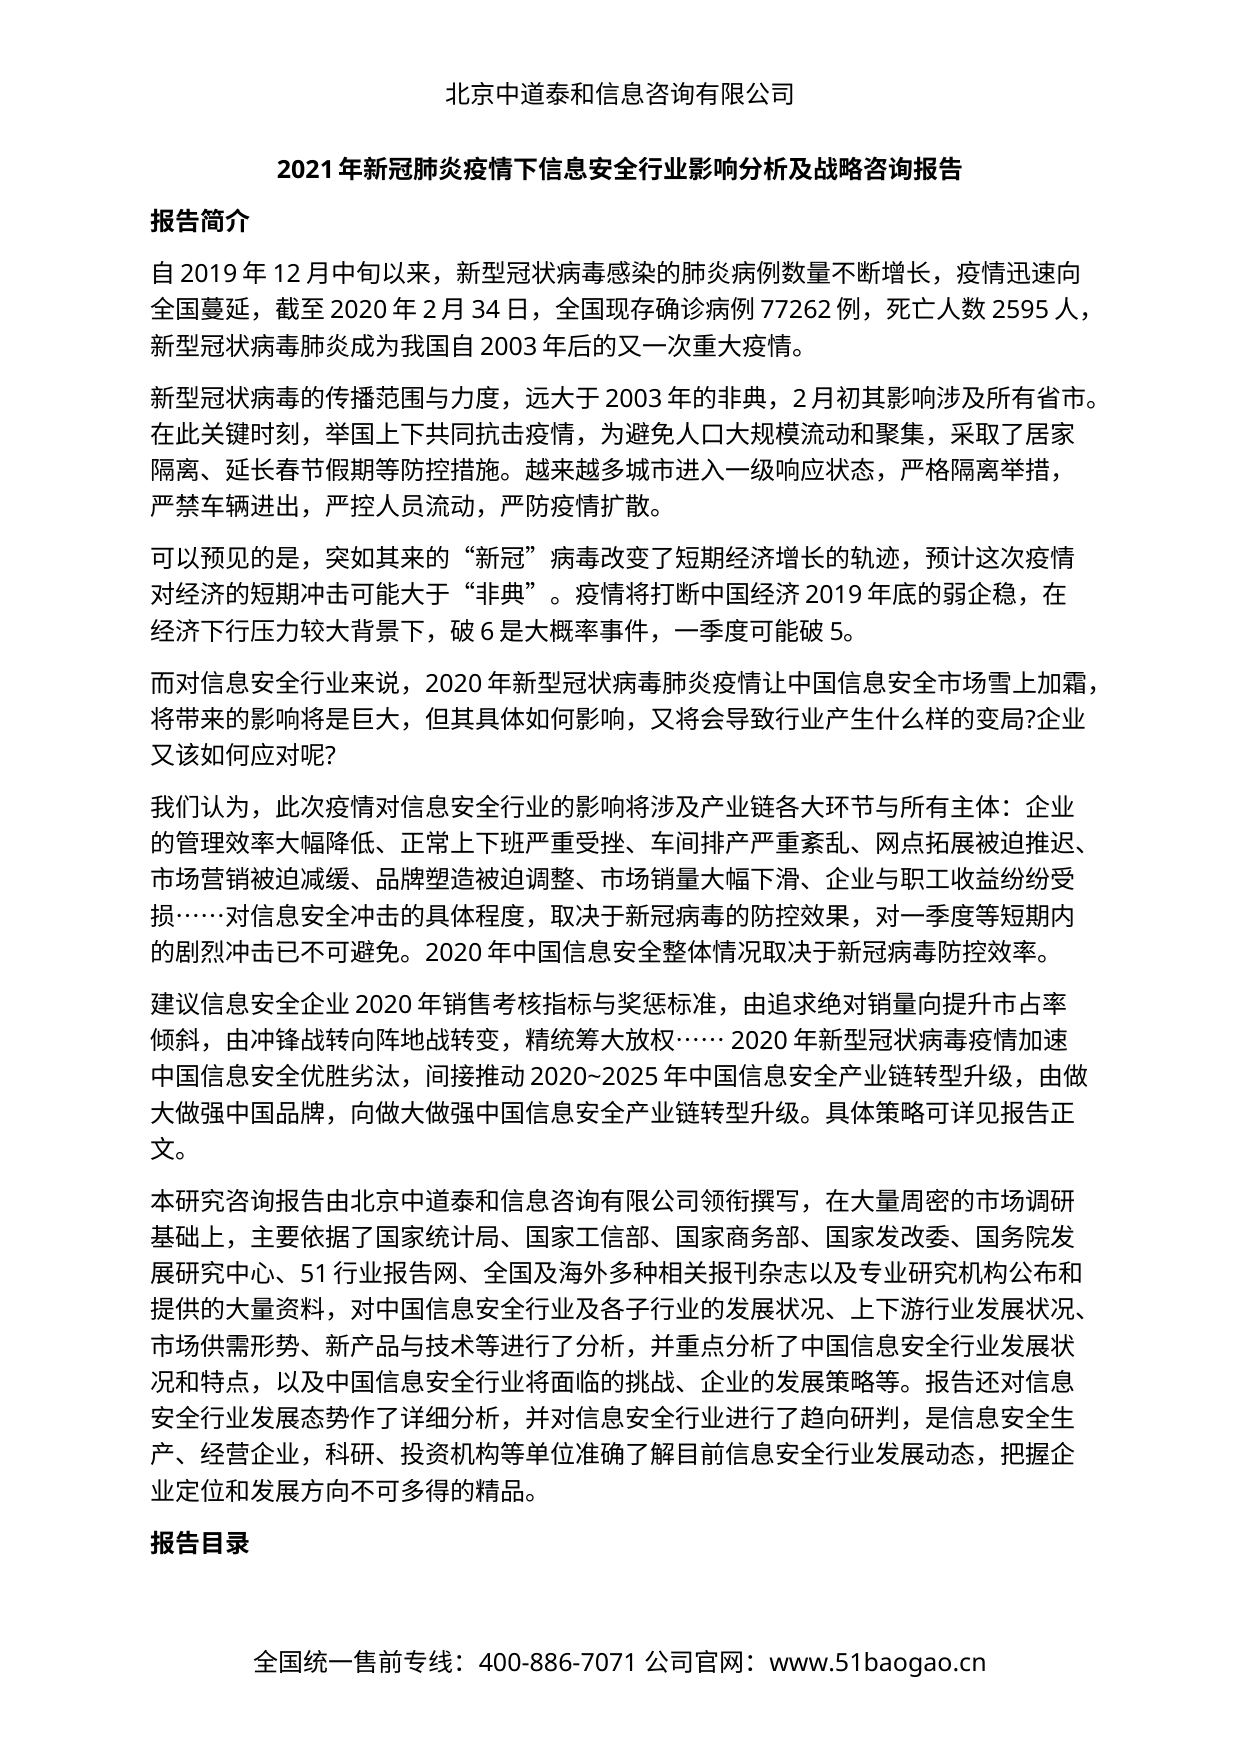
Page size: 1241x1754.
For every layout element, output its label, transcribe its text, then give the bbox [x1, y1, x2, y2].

text 2021年新冠肺炎疫情下信息安全行业影响分析及战略咨询报告 [150, 150, 1090, 186]
text 我们认为，此次疫情对信息安全行业的影响将涉及产业链各大环节与所有主体：企业的管理效率大幅降低、正常上下班严重受挫、车间排产严重紊乱、网点拓展被迫推迟、市场营销被迫减缓、品牌塑造被迫调整、市场销量大幅下滑、企业与职工收益纷纷受损……对信息安全冲击的具体程度，取决于新冠病毒的防控效果，对一季度等短期内的剧烈冲击已不可避免。2020年中国信息安全整体情况取决于新冠病毒防控效率。 [150, 787, 1090, 969]
text 建议信息安全企业2020年销售考核指标与奖惩标准，由追求绝对销量向提升市占率倾斜，由冲锋战转向阵地战转变，精统筹大放权…… 2020年新型冠状病毒疫情加速中国信息安全优胜劣汰，间接推动2020~2025年中国信息安全产业链转型升级，由做大做强中国品牌，向做大做强中国信息安全产业链转型升级。具体策略可详见报告正文。 [150, 984, 1090, 1166]
text 本研究咨询报告由北京中道泰和信息咨询有限公司领衔撰写，在大量周密的市场调研基础上，主要依据了国家统计局、国家工信部、国家商务部、国家发改委、国务院发展研究中心、51行业报告网、全国及海外多种相关报刊杂志以及专业研究机构公布和提供的大量资料，对中国信息安全行业及各子行业的发展状况、上下游行业发展状况、市场供需形势、新产品与技术等进行了分析，并重点分析了中国信息安全行业发展状况和特点，以及中国信息安全行业将面临的挑战、企业的发展策略等。报告还对信息安全行业发展态势作了详细分析，并对信息安全行业进行了趋向研判，是信息安全生产、经营企业，科研、投资机构等单位准确了解目前信息安全行业发展动态，把握企业定位和发展方向不可多得的精品。 [150, 1181, 1090, 1507]
text 报告目录 [150, 1523, 1090, 1559]
text 自2019年12月中旬以来，新型冠状病毒感染的肺炎病例数量不断增长，疫情迅速向全国蔓延，截至2020年2月34日，全国现存确诊病例77262例，死亡人数2595人，新型冠状病毒肺炎成为我国自2003年后的又一次重大疫情。 [150, 254, 1090, 362]
text 可以预见的是，突如其来的“新冠”病毒改变了短期经济增长的轨迹，预计这次疫情对经济的短期冲击可能大于“非典”。疫情将打断中国经济2019年底的弱企稳，在经济下行压力较大背景下，破6是大概率事件，一季度可能破5。 [150, 539, 1090, 647]
text 新型冠状病毒的传播范围与力度，远大于2003年的非典，2月初其影响涉及所有省市。在此关键时刻，举国上下共同抗击疫情，为避免人口大规模流动和聚集，采取了居家隔离、延长春节假期等防控措施。越来越多城市进入一级响应状态，严格隔离举措，严禁车辆进出，严控人员流动，严防疫情扩散。 [150, 378, 1090, 523]
text 而对信息安全行业来说，2020年新型冠状病毒肺炎疫情让中国信息安全市场雪上加霜，将带来的影响将是巨大，但其具体如何影响，又将会导致行业产生什么样的变局?企业又该如何应对呢? [150, 663, 1090, 772]
text 报告简介 [150, 202, 1090, 238]
